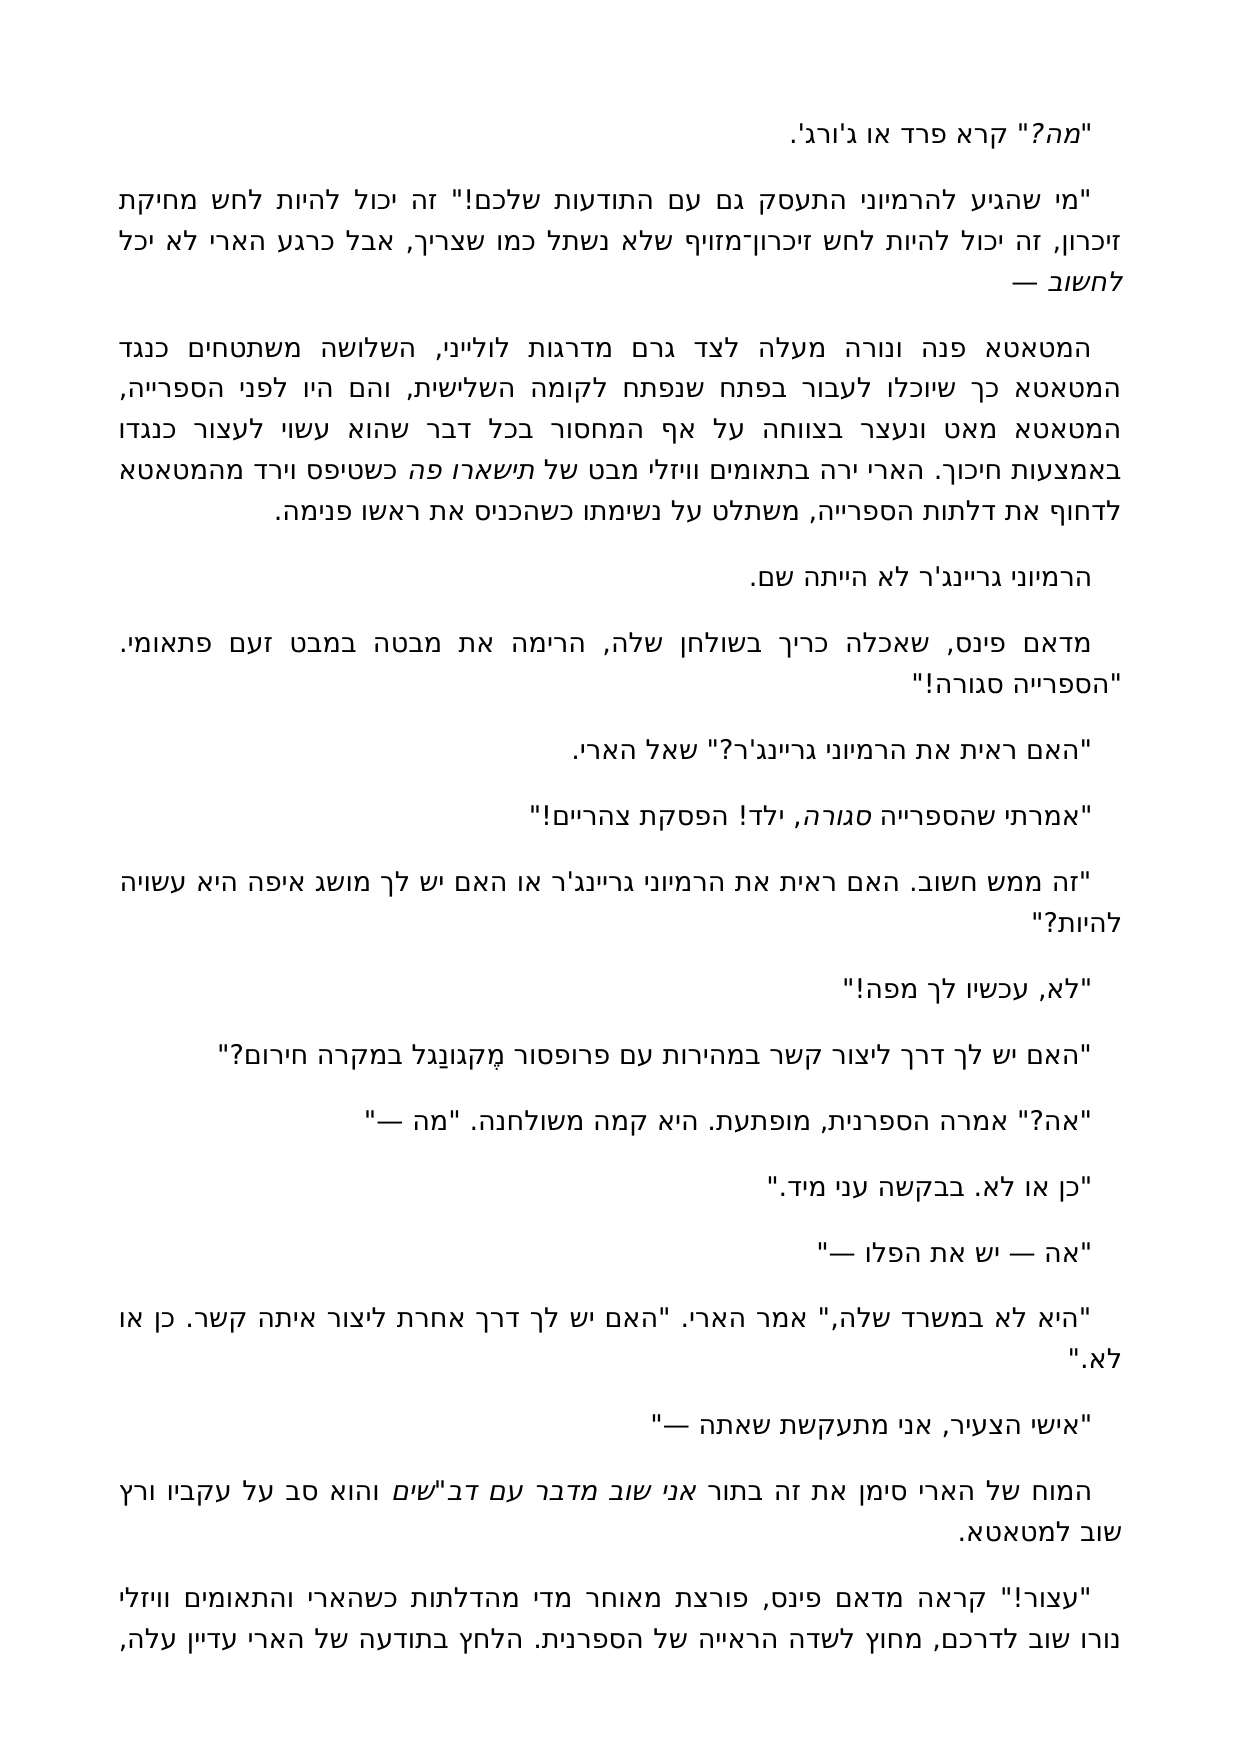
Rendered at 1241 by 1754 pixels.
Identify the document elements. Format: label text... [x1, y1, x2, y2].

text "אמרתי שהספרייה סגורה, ילד! הפסקת צהריים!" [118, 800, 1122, 832]
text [118, 1582, 1122, 1655]
text הרמיוני גריינג'ר לא הייתה שם. [118, 562, 1122, 593]
text "האם ראית את הרמיוני גריינג'ר?" שאל הארי. [118, 734, 1122, 766]
text "מי שהגיע להרמיוני התעסק גם עם התודעות שלכם!" זה יכול להיות לחש מחיקת זיכרון, זה יכול להיות לחש זיכרון־מזויף שלא נשתל כמו שצריך, אבל כרגע הארי לא יכל לחשוב — [118, 184, 1122, 297]
text מדאם פינס, שאכלה כריך בשולחן שלה, הרימה את מבטה במבט זעם פתאומי. "הספרייה סגורה!" [118, 627, 1122, 700]
text "היא לא במשרד שלה," אמר הארי. "האם יש לך דרך אחרת ליצור איתה קשר. כן או לא." [118, 1303, 1122, 1375]
text המטאטא פנה ונורה מעלה לצד גרם מדרגות לולייני, השלושה משתטחים כנגד המטאטא כך שיוכלו לעבור בפתח שנפתח לקומה השלישית, והם היו לפני הספרייה, המטאטא מאט ונעצר בצווחה על אף המחסור בכל דבר שהוא עשוי לעצור כנגדו באמצעות חיכוך. הארי ירה בתאומים וויזלי מבט של תישארו פה כשטיפס וירד מהמטאטא לדחוף את דלתות הספרייה, משתלט על נשימתו כשהכניס את ראשו פנימה. [118, 332, 1122, 527]
text "אה?" אמרה הספרנית, מופתעת. היא קמה משולחנה. "מה —" [118, 1105, 1122, 1137]
text "מה?" קרא פרד או ג'ורג'. [118, 118, 1122, 150]
text "אישי הצעיר, אני מתעקשת שאתה —" [118, 1410, 1122, 1441]
text "זה ממש חשוב. האם ראית את הרמיוני גריינג'ר או האם יש לך מושג איפה היא עשויה להיות?" [118, 866, 1122, 939]
text "כן או לא. בבקשה עני מיד." [118, 1171, 1122, 1202]
text "לא, עכשיו לך מפה!" [118, 973, 1122, 1005]
text "האם יש לך דרך ליצור קשר במהירות עם פרופסור מֶקגונַגל במקרה חירום?" [118, 1039, 1122, 1071]
text "אה — יש את הפלו —" [118, 1237, 1122, 1268]
text המוח של הארי סימן את זה בתור אני שוב מדבר עם דב"שים והוא סב על עקביו ורץ שוב למטאטא. [118, 1476, 1122, 1548]
